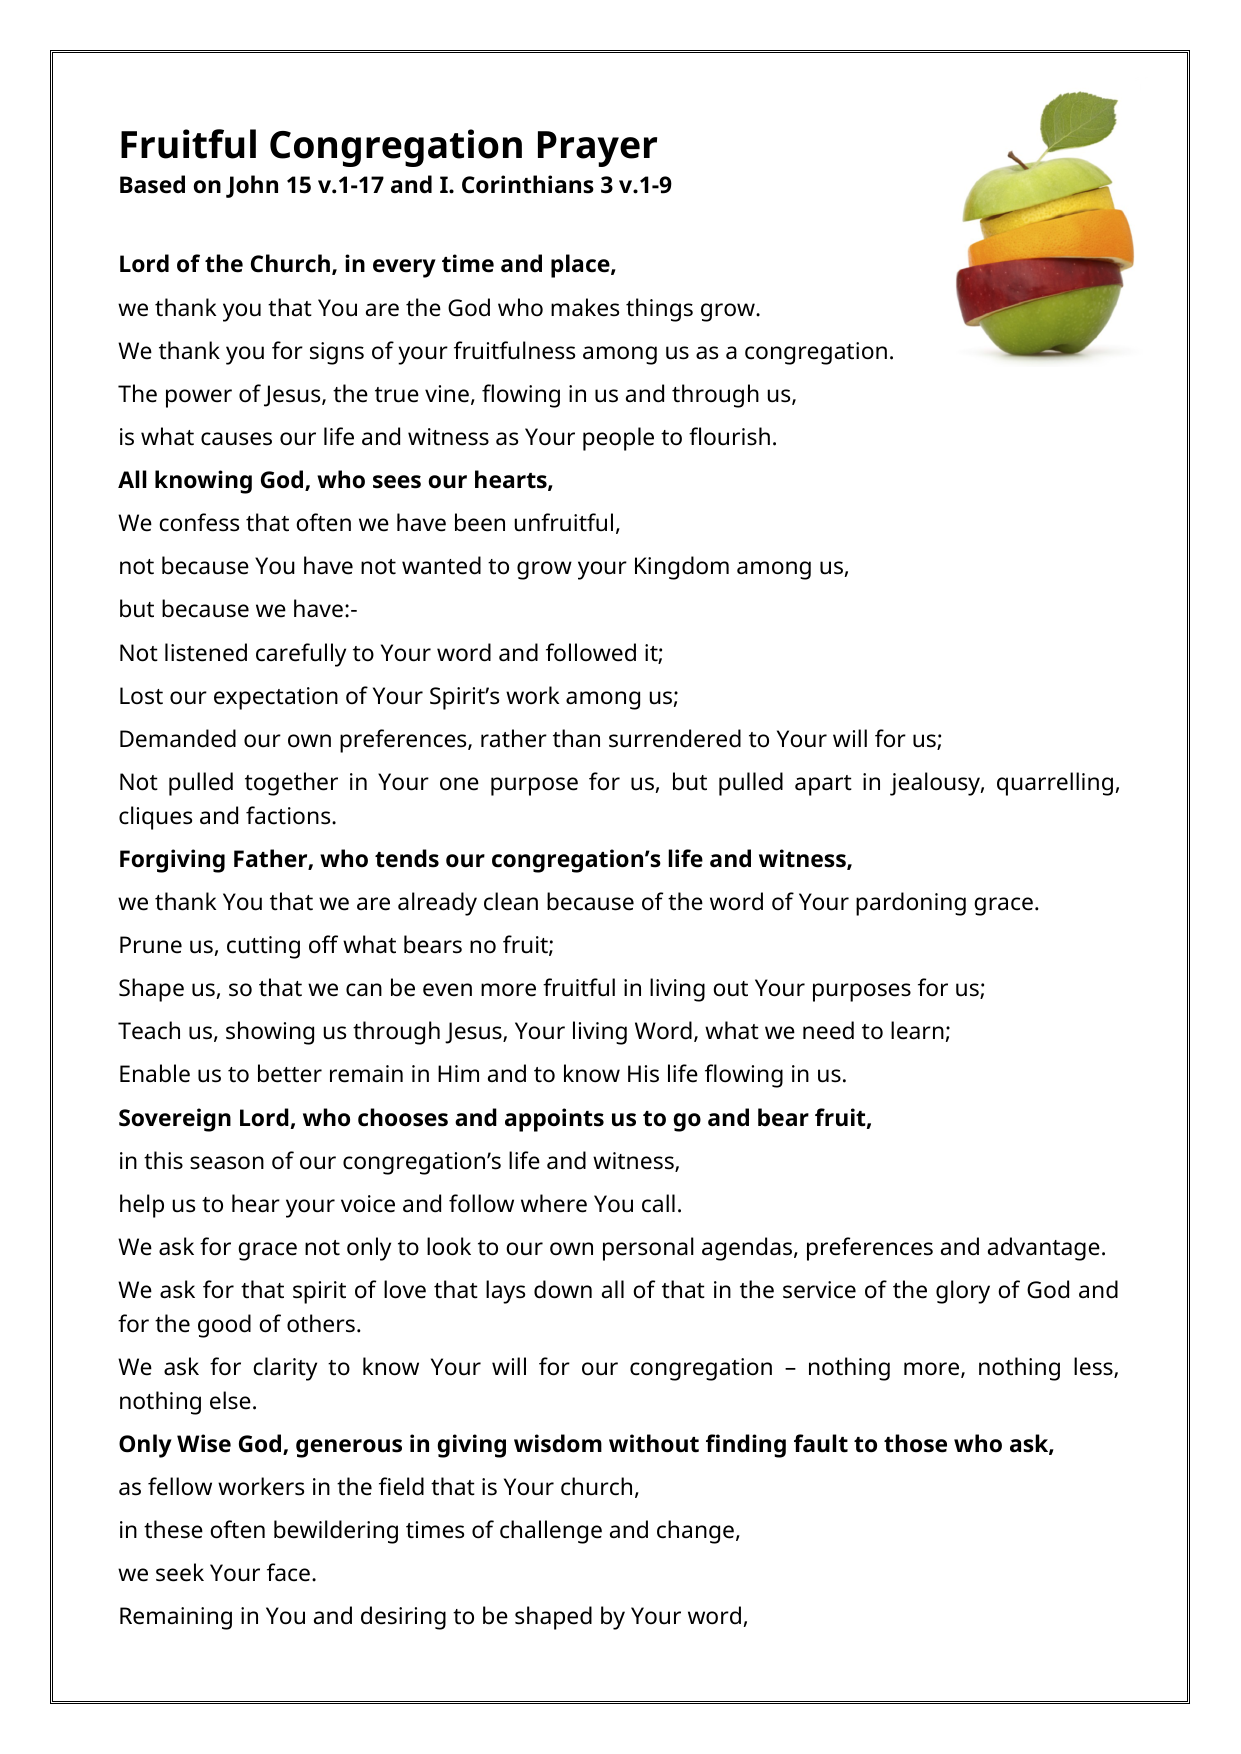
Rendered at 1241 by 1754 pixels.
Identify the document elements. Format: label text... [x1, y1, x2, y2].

text in this season of our congregation’s life and witness, [118, 1144, 1122, 1176]
text We ask for that spirit of love that lays down all of that in the service of the glory of God and for the good of others. [118, 1274, 1122, 1339]
text Only Wise God, generous in giving wisdom without finding fault to those who ask, [118, 1428, 1122, 1459]
text Fruitful Congregation Prayer Based on John 15 v.1-17 and I. Corinthians 3 v.1-9 [118, 118, 918, 200]
text Prune us, cutting off what bears no fruit; [118, 929, 1122, 960]
text Teach us, showing us through Jesus, Your living Word, what we need to learn; [118, 1015, 1122, 1046]
text but because we have:- [118, 593, 1122, 624]
text Forgiving Father, who tends our congregation’s life and witness, [118, 843, 1122, 874]
text All knowing God, who sees our hearts, [118, 464, 1122, 495]
text Demanded our own preferences, rather than surrendered to Your will for us; [118, 723, 1122, 754]
text help us to hear your voice and follow where You call. [118, 1188, 1122, 1219]
text we thank you that You are the God who makes things grow. [118, 291, 918, 323]
text The power of Jesus, the true vine, flowing in us and through us, [118, 378, 1122, 409]
text Lost our expectation of Your Spirit’s work among us; [118, 679, 1122, 711]
text Lord of the Church, in every time and place, [118, 248, 918, 279]
text We ask for grace not only to look to our own personal agendas, preferences and advantage. [118, 1231, 1122, 1262]
text Sovereign Lord, who chooses and appoints us to go and bear fruit, [118, 1101, 1122, 1133]
text is what causes our life and witness as Your people to flourish. [118, 421, 1122, 452]
text Shape us, so that we can be even more fruitful in living out Your purposes for us; [118, 972, 1122, 1003]
text Not listened carefully to Your word and followed it; [118, 636, 1122, 668]
text Not pulled together in Your one purpose for us, but pulled apart in jealousy, quarrelling, cliques and factions. [118, 766, 1122, 831]
text we seek Your face. [118, 1557, 1122, 1588]
text We thank you for signs of your fruitfulness among us as a congregation. [118, 334, 918, 366]
text we thank You that we are already clean because of the word of Your pardoning grace. [118, 886, 1122, 917]
text We confess that often we have been unfruitful, [118, 507, 1122, 538]
text as fellow workers in the field that is Your church, [118, 1471, 1122, 1502]
picture [918, 75, 1174, 366]
text Enable us to better remain in Him and to know His life flowing in us. [118, 1058, 1122, 1089]
text not because You have not wanted to grow your Kingdom among us, [118, 550, 1122, 581]
text Remaining in You and desiring to be shaped by Your word, [118, 1600, 1122, 1631]
text in these often bewildering times of challenge and change, [118, 1514, 1122, 1545]
text We ask for clarity to know Your will for our congregation – nothing more, nothing less, nothing else. [118, 1351, 1122, 1416]
